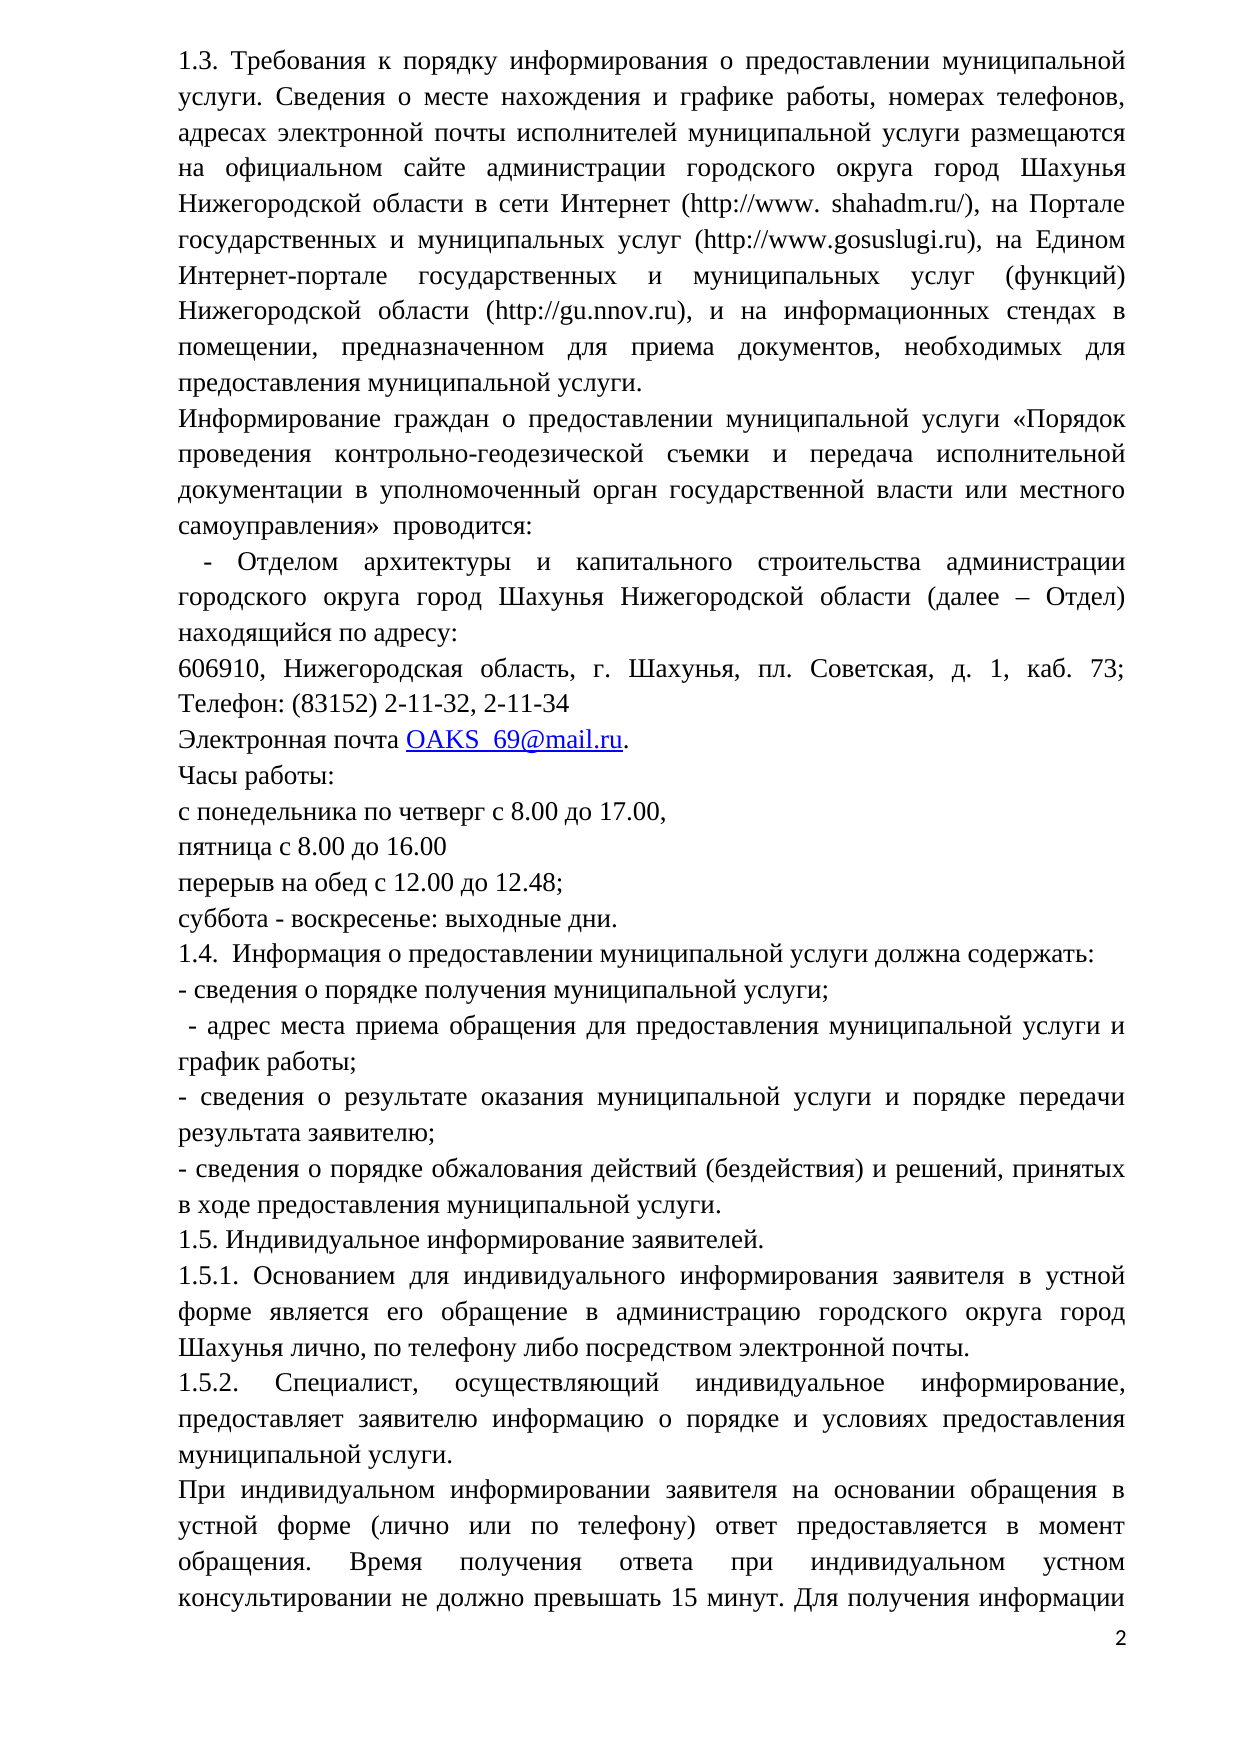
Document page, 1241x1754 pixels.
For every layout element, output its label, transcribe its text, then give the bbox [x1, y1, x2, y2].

list - сведения о порядке получения муниципальной услуги; [178, 973, 1126, 1004]
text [178, 1473, 1126, 1612]
list 1.4. Информация о предоставлении муниципальной услуги должна содержать: [178, 938, 1126, 969]
list с понедельника по четверг с 8.00 до 17.00, [178, 795, 1126, 826]
list 1.5.1. Основанием для индивидуального информирования заявителя в устной форме является его обращение в администрацию городского округа город Шахунья лично, по телефону либо посредством электронной почты. [178, 1259, 1126, 1362]
list 1.5. Индивидуальное информирование заявителей. [178, 1223, 1126, 1254]
list Информирование граждан о предоставлении муниципальной услуги «Порядок проведения контрольно-геодезической съемки и передача исполнительной документации в уполномоченный орган государственной власти или местного самоуправления» проводится: [178, 402, 1126, 540]
list 606910, Нижегородская область, г. Шахунья, пл. Советская, д. 1, каб. 73; Телефон: (83152) 2-11-32, 2-11-34 [178, 652, 1126, 719]
list пятница с 8.00 до 16.00 [178, 830, 1126, 862]
list Электронная почта OAKS_69@mail.ru. [178, 723, 1126, 754]
list - Отделом архитектуры и капитального строительства администрации городского округа город Шахунья Нижегородской области (далее – Отдел) находящийся по адресу: [178, 544, 1126, 647]
list - сведения о порядке обжалования действий (бездействия) и решений, принятых в ходе предоставления муниципальной услуги. [178, 1152, 1126, 1219]
list 1.3. Требования к порядку информирования о предоставлении муниципальной услуги. Сведения о месте нахождения и графике работы, номерах телефонов, адресах электронной почты исполнителей муниципальной услуги размещаются на официальном сайте администрации городского округа город Шахунья Нижегородской области в сети Интернет (http://www. shahadm.ru/), на Портале государственных и муниципальных услуг (http://www.gosuslugi.ru), на Едином Интернет-портале государственных и муниципальных услуг (функций) Нижегородской области (http://gu.nnov.ru), и на информационных стендах в помещении, предназначенном для приема документов, необходимых для предоставления муниципальной услуги. [178, 44, 1126, 397]
list Часы работы: [178, 759, 1126, 790]
list - адрес места приема обращения для предоставления муниципальной услуги и график работы; [178, 1009, 1126, 1076]
list перерыв на обед с 12.00 до 12.48; [178, 866, 1126, 897]
list суббота - воскресенье: выходные дни. [178, 902, 1126, 933]
list - сведения о результате оказания муниципальной услуги и порядке передачи результата заявителю; [178, 1081, 1126, 1147]
text 1.5.2. Специалист, осуществляющий индивидуальное информирование, предоставляет заявителю информацию о порядке и условиях предоставления муниципальной услуги. [178, 1366, 1126, 1469]
